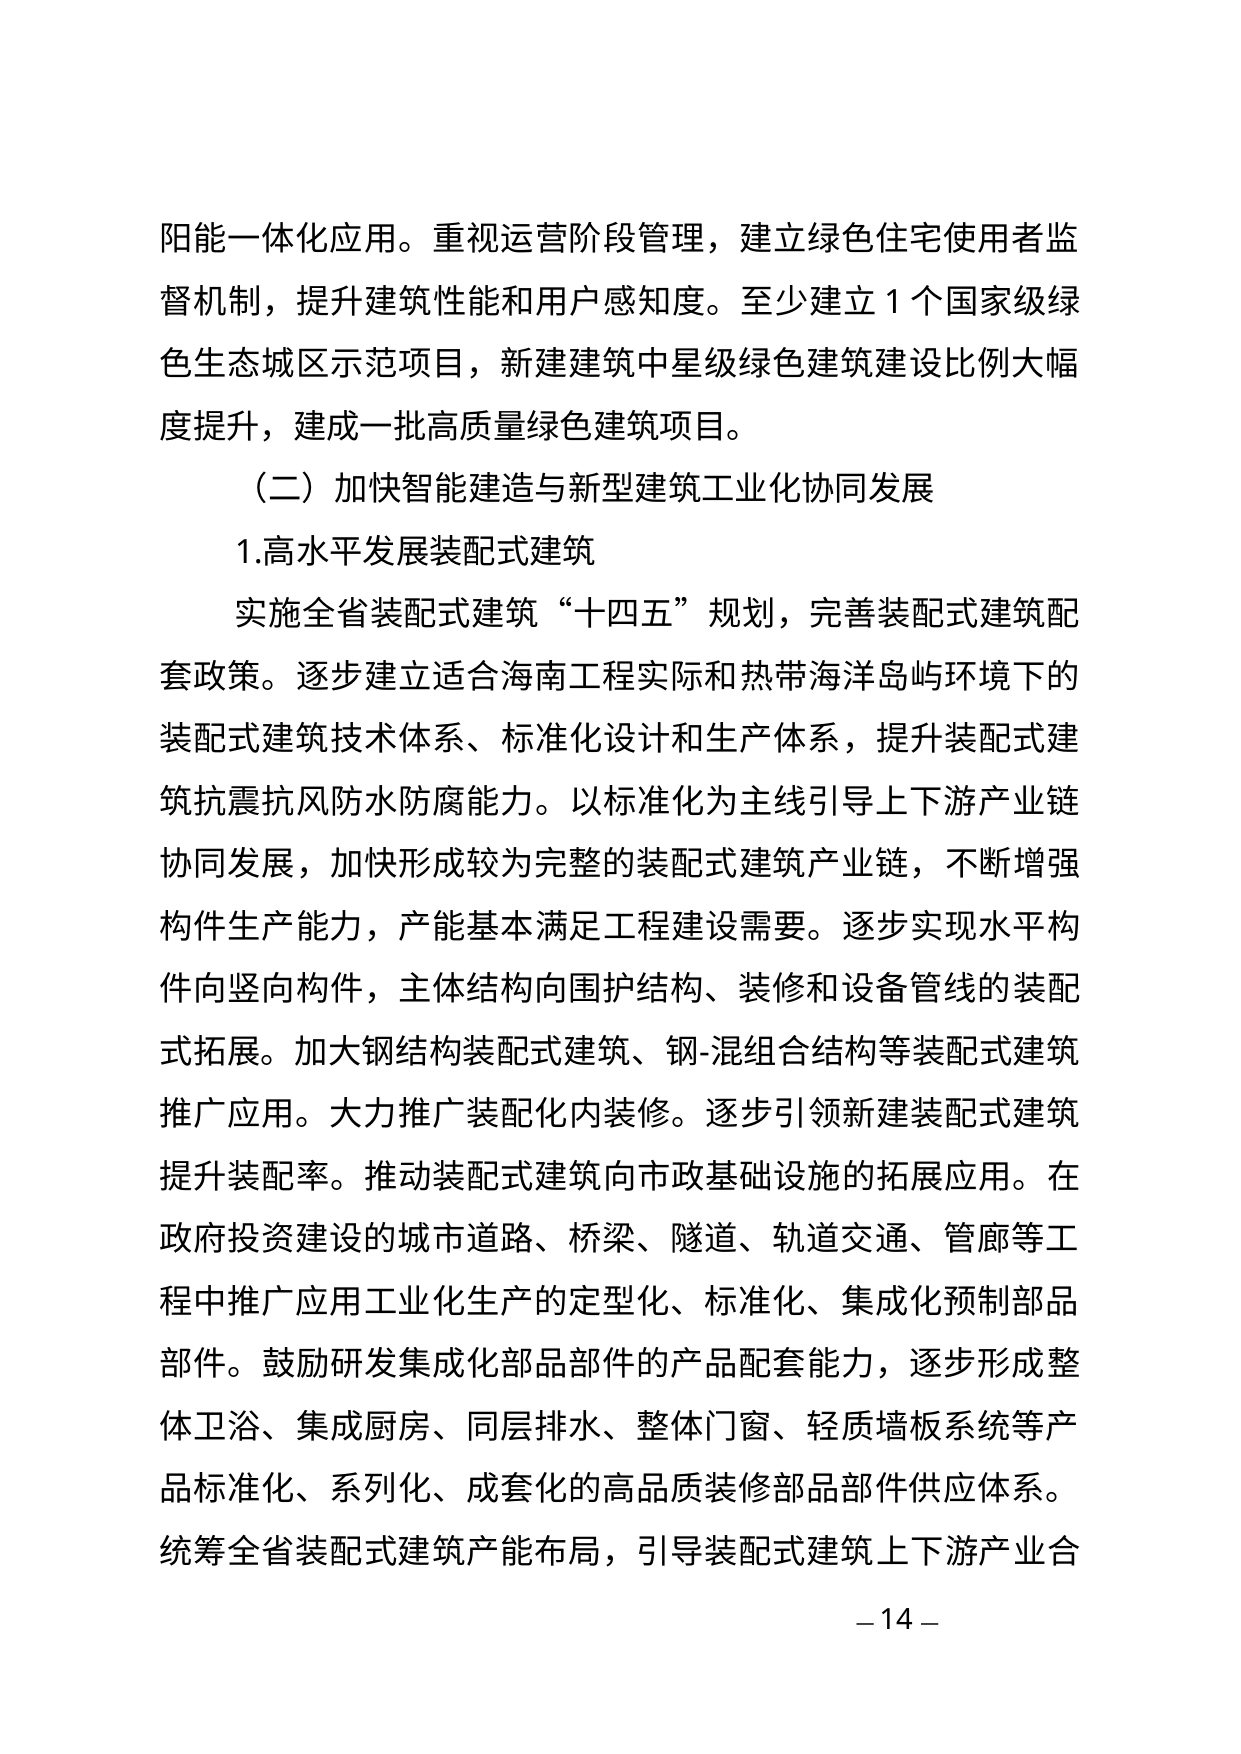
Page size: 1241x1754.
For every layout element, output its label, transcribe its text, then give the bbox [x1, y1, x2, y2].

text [159, 201, 1081, 451]
subtitle （二）加快智能建造与新型建筑工业化协同发展 [159, 451, 1081, 513]
subtitle 1.高水平发展装配式建筑 [159, 513, 1081, 576]
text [159, 576, 1081, 1576]
